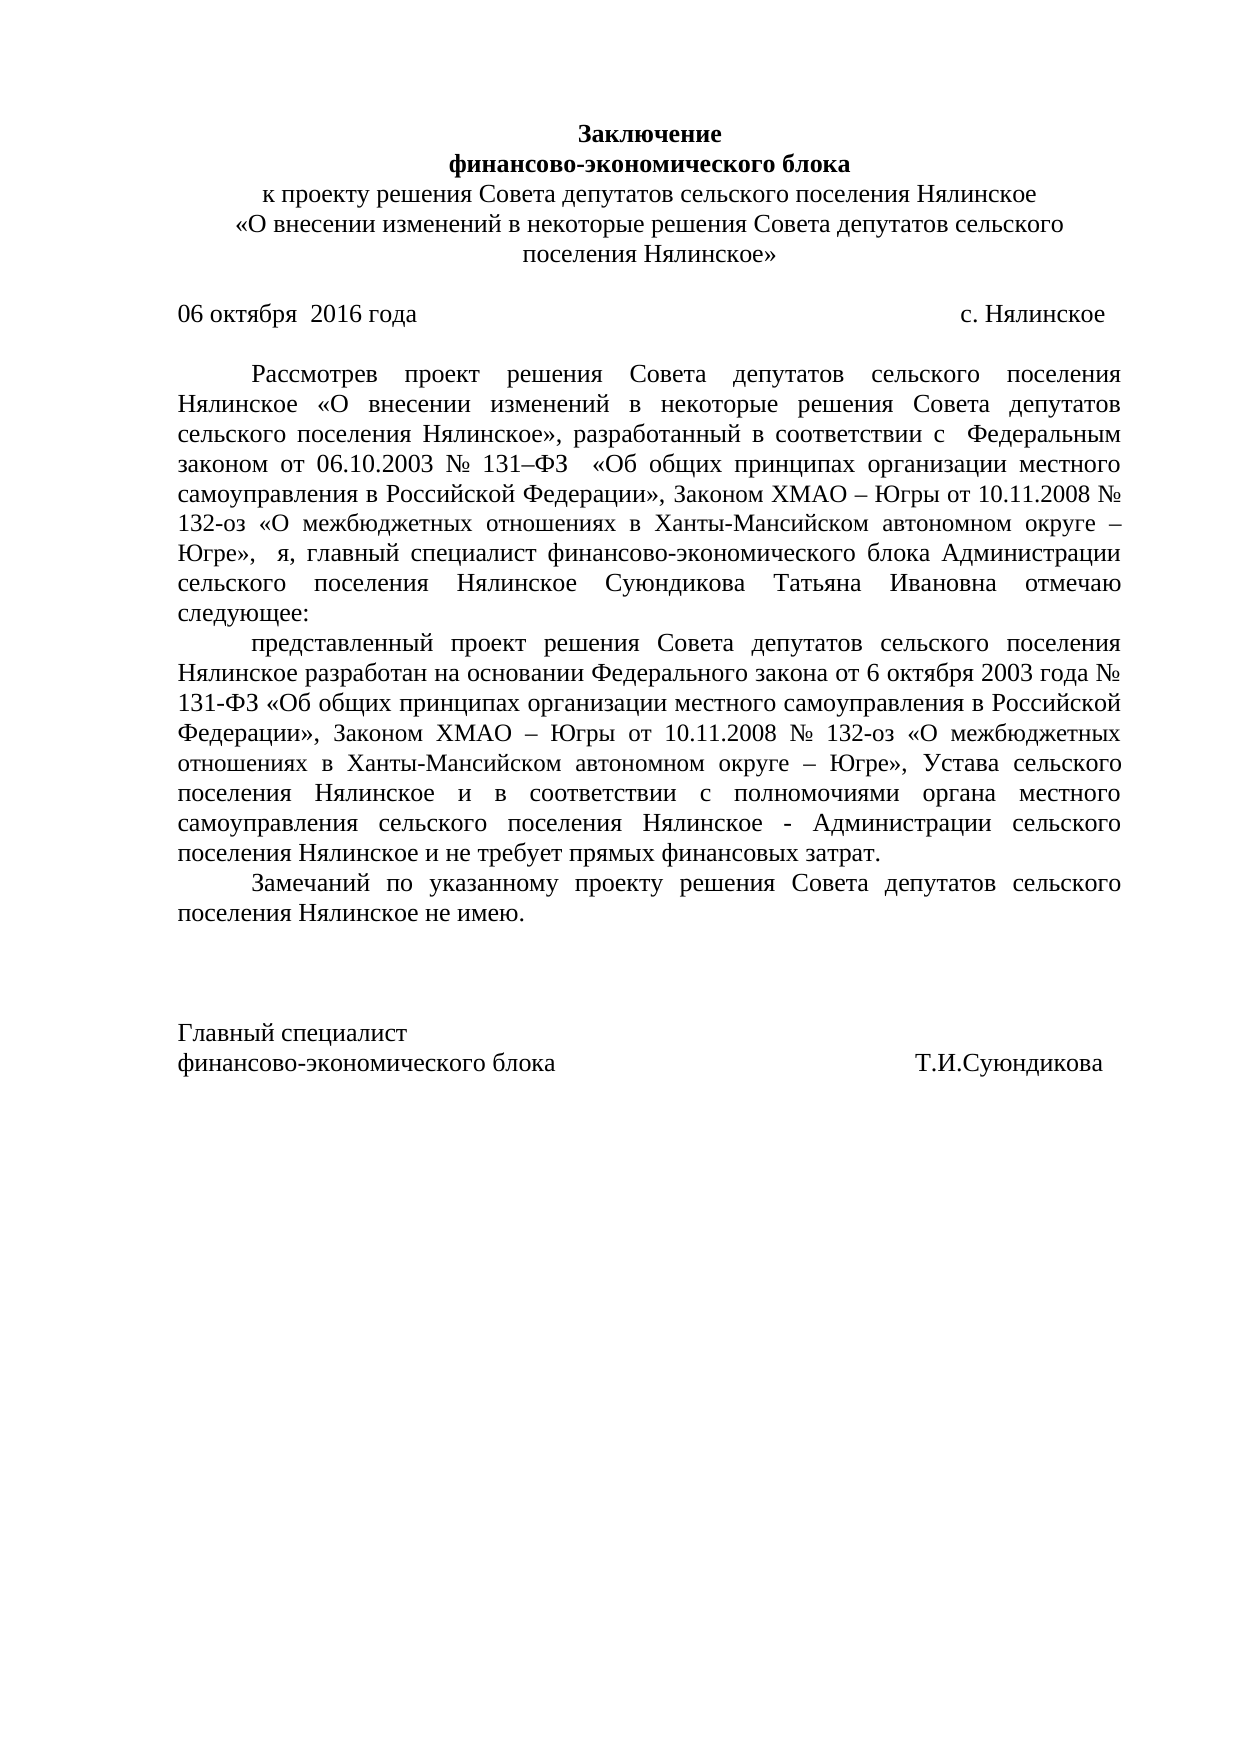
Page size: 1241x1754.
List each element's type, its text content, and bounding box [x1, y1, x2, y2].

text финансово-экономического блока Т.И.Суюндикова [177, 1047, 1122, 1077]
text 06 октября 2016 года с. Нялинское [177, 298, 1122, 328]
text представленный проект решения Совета депутатов сельского поселения Нялинское разработан на основании Федерального закона от 6 октября 2003 года № 131-ФЗ «Об общих принципах организации местного самоуправления в Российской Федерации», Законом ХМАО – Югры от 10.11.2008 № 132-оз «О межбюджетных отношениях в Ханты-Мансийском автономном округе – Югре», Устава сельского поселения Нялинское и в соответствии с полномочиями органа местного самоуправления сельского поселения Нялинское - Администрации сельского поселения Нялинское и не требует прямых финансовых затрат. [177, 627, 1122, 867]
text к проекту решения Совета депутатов сельского поселения Нялинское [177, 178, 1122, 208]
text Главный специалист [177, 1017, 1122, 1047]
text финансово-экономического блока [177, 148, 1122, 178]
text Замечаний по указанному проекту решения Совета депутатов сельского поселения Нялинское не имею. [177, 867, 1122, 927]
text Заключение [177, 118, 1122, 148]
text Рассмотрев проект решения Совета депутатов сельского поселения Нялинское «О внесении изменений в некоторые решения Совета депутатов сельского поселения Нялинское», разработанный в соответствии с Федеральным законом от 06.10.2003 № 131–ФЗ «Об общих принципах организации местного самоуправления в Российской Федерации», Законом ХМАО – Югры от 10.11.2008 № 132-оз «О межбюджетных отношениях в Ханты-Мансийском автономном округе – Югре», я, главный специалист финансово-экономического блока Администрации сельского поселения Нялинское Суюндикова Татьяна Ивановна отмечаю следующее: [177, 358, 1122, 627]
text «О внесении изменений в некоторые решения Совета депутатов сельского поселения Нялинское» [177, 208, 1122, 268]
